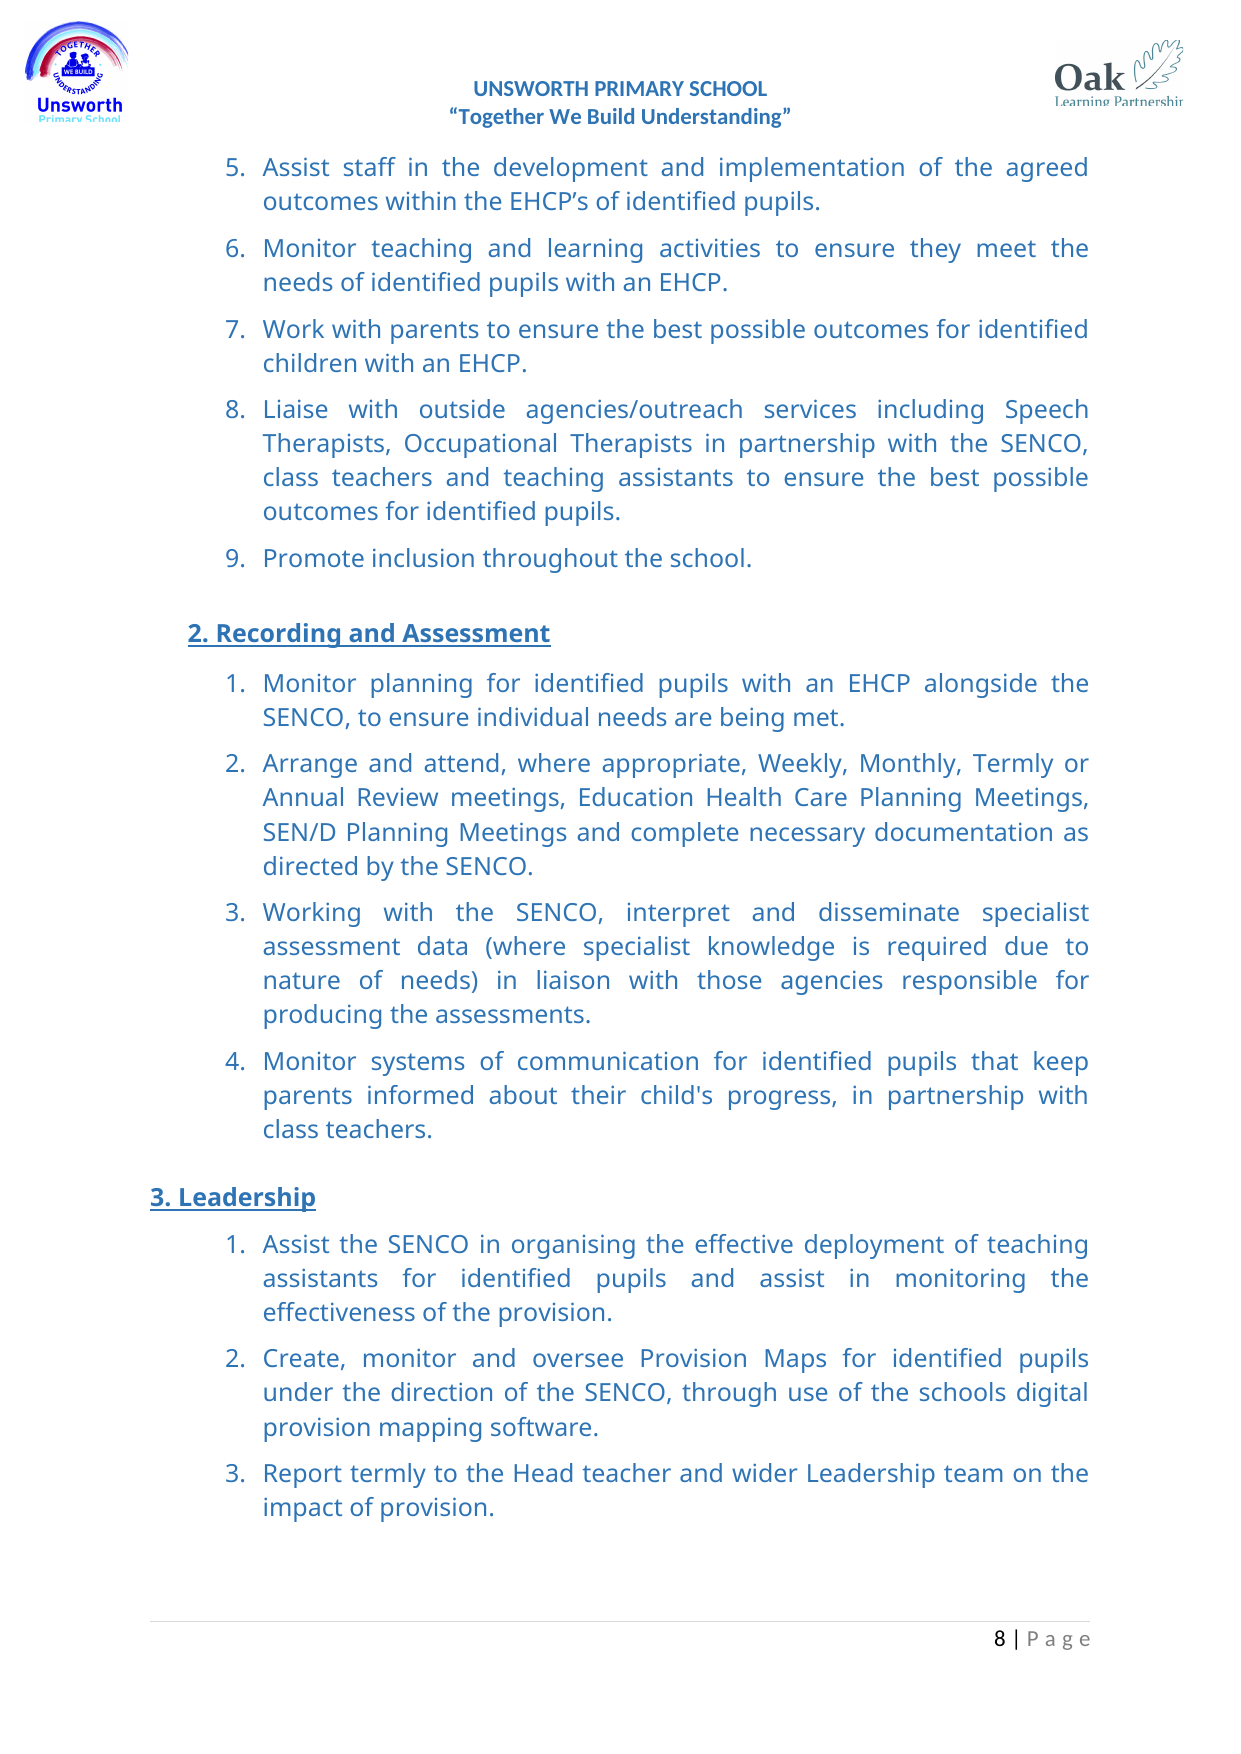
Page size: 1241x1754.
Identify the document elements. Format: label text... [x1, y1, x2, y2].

list Work with parents to ensure the best possible outcomes for identified children with an EHCP. [225, 311, 1090, 379]
list Working with the SENCO, interpret and disseminate specialist assessment data (where specialist knowledge is required due to nature of needs) in liaison with those agencies responsible for producing the assessments. [225, 895, 1090, 1031]
list Promote inclusion throughout the school. [225, 541, 1090, 575]
list Report termly to the Head teacher and wider Leadership team on the impact of provision. [225, 1456, 1090, 1524]
list Arrange and attend, where appropriate, Weekly, Monthly, Termly or Annual Review meetings, Education Health Care Planning Meetings, SEN/D Planning Meetings and complete necessary documentation as directed by the SENCO. [225, 746, 1090, 882]
text 3. Leadership [150, 1180, 1090, 1214]
text 2. Recording and Assessment [187, 616, 1090, 650]
list Monitor teaching and learning activities to ensure they meet the needs of identified pupils with an EHCP. [225, 231, 1090, 299]
list Create, monitor and oversee Provision Maps for identified pupils under the direction of the SENCO, through use of the schools digital provision mapping software. [225, 1341, 1090, 1443]
picture [25, 21, 128, 122]
picture [1055, 40, 1184, 106]
list Monitor planning for identified pupils with an EHCP alongside the SENCO, to ensure individual needs are being met. [225, 665, 1090, 733]
list Liaise with outside agencies/outreach services including Speech Therapists, Occupational Therapists in partnership with the SENCO, class teachers and teaching assistants to ensure the best possible outcomes for identified pupils. [225, 392, 1090, 528]
list Monitor systems of communication for identified pupils that keep parents informed about their child's progress, in partnership with class teachers. [225, 1043, 1090, 1146]
list Assist the SENCO in organising the effective deployment of teaching assistants for identified pupils and assist in monitoring the effectiveness of the provision. [225, 1226, 1090, 1328]
list Assist staff in the development and implementation of the agreed outcomes within the EHCP’s of identified pupils. [225, 150, 1090, 218]
